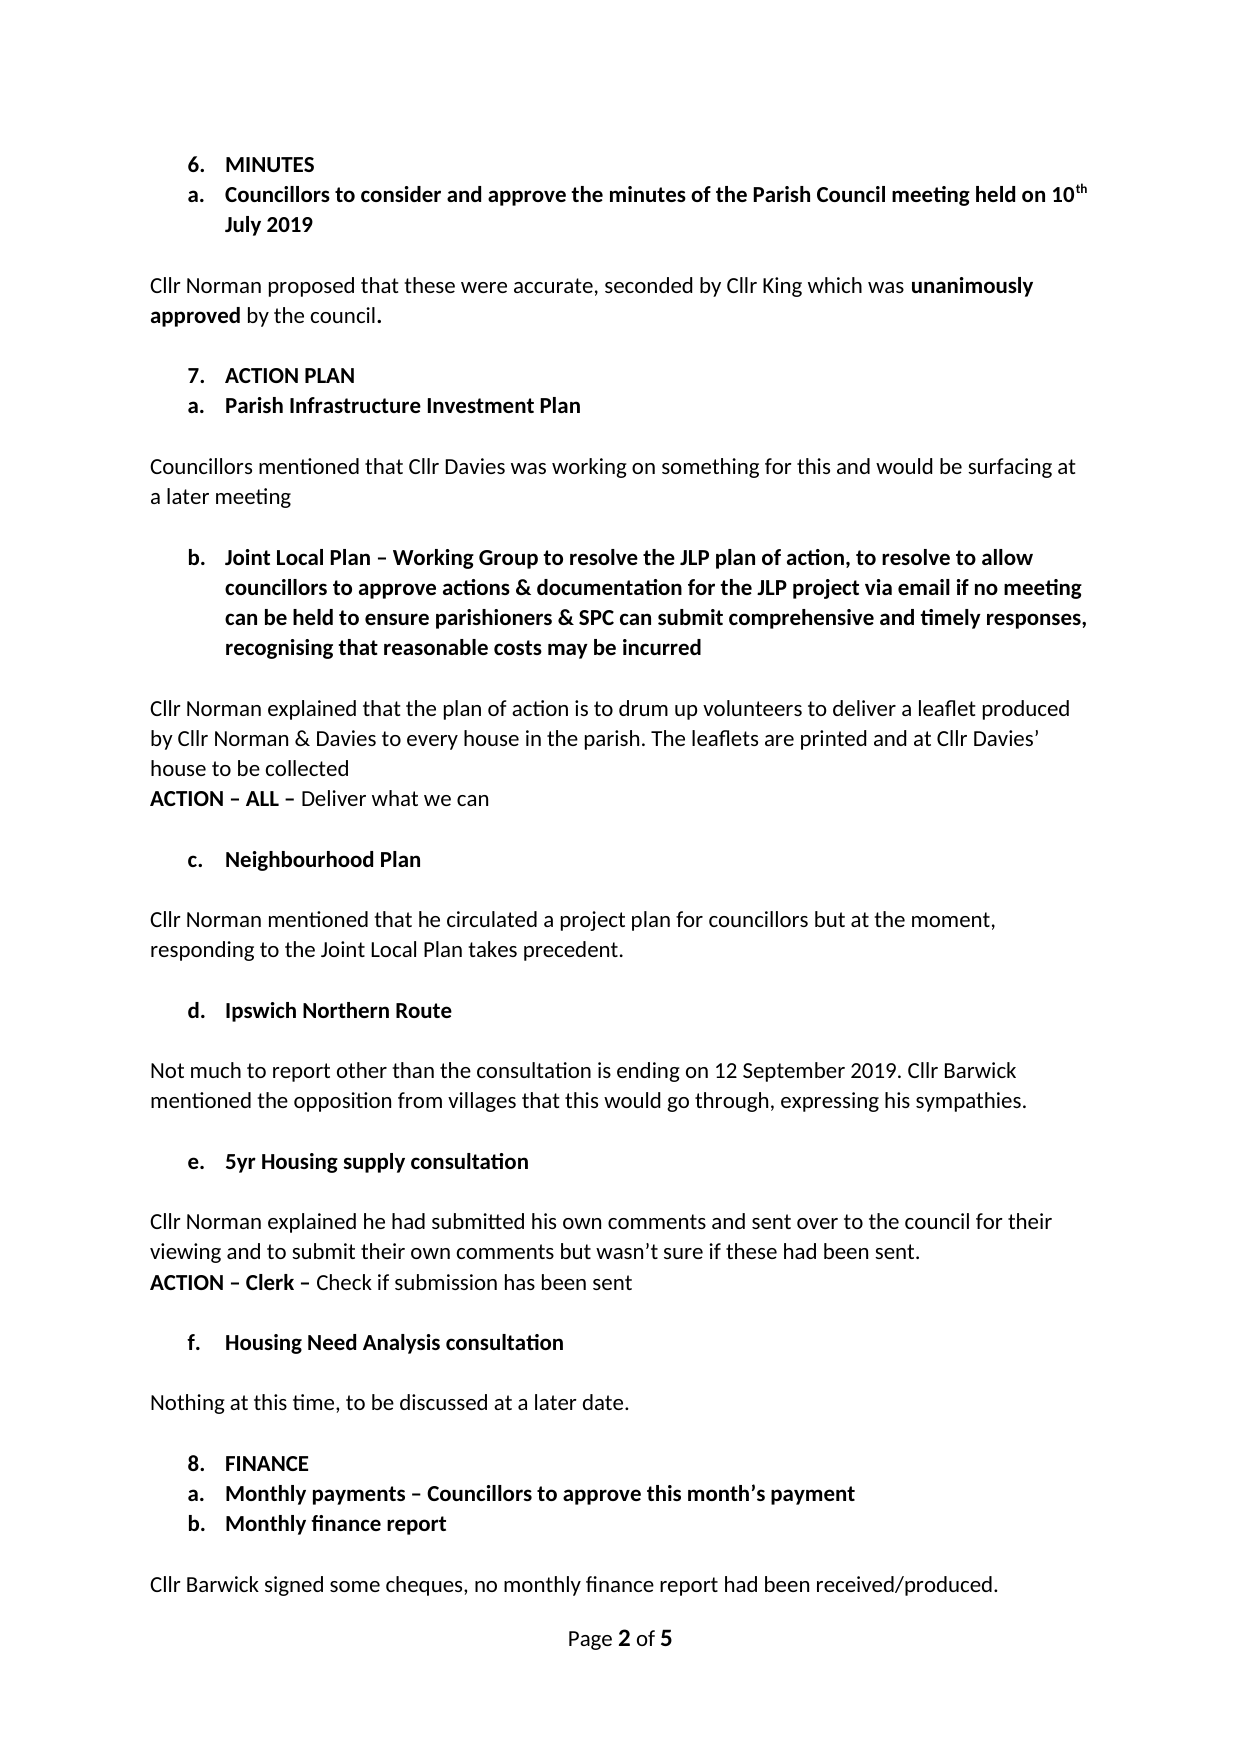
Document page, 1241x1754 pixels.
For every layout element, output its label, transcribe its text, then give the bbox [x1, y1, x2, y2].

list Housing Need Analysis consultation [187, 1328, 1090, 1356]
text Cllr Barwick signed some cheques, no monthly finance report had been received/produced. [150, 1570, 1090, 1598]
text ACTION – ALL – Deliver what we can [150, 784, 1090, 812]
list 5yr Housing supply consultation [187, 1147, 1090, 1175]
list Joint Local Plan – Working Group to resolve the JLP plan of action, to resolve to allow councillors to approve actions & documentation for the JLP project via email if no meeting can be held to ensure parishioners & SPC can submit comprehensive and timely responses, recognising that reasonable costs may be incurred [187, 543, 1090, 661]
text Cllr Norman mentioned that he circulated a project plan for councillors but at the moment, responding to the Joint Local Plan takes precedent. [150, 905, 1090, 963]
list FINANCE [187, 1449, 1090, 1477]
list Ipswich Northern Route [187, 996, 1090, 1024]
list ACTION PLAN [187, 361, 1090, 389]
text Cllr Norman explained he had submitted his own comments and sent over to the council for their viewing and to submit their own comments but wasn’t sure if these had been sent. [150, 1207, 1090, 1266]
list Neighbourhood Plan [187, 845, 1090, 873]
text Cllr Norman explained that the plan of action is to drum up volunteers to deliver a leaflet produced by Cllr Norman & Davies to every house in the parish. The leaflets are printed and at Cllr Davies’ house to be collected [150, 694, 1090, 782]
list Councillors to consider and approve the minutes of the Parish Council meeting held on 10th July 2019 [187, 180, 1090, 238]
list Monthly payments – Councillors to approve this month’s payment [187, 1479, 1090, 1507]
text Cllr Norman proposed that these were accurate, seconded by Cllr King which was unanimously approved by the council. [150, 271, 1090, 329]
text Nothing at this time, to be discussed at a later date. [150, 1388, 1090, 1417]
list MINUTES [187, 150, 1090, 178]
text Councillors mentioned that Cllr Davies was working on something for this and would be surfacing at a later meeting [150, 452, 1090, 510]
list Parish Infrastructure Investment Plan [187, 392, 1090, 420]
text ACTION – Clerk – Check if submission has been sent [150, 1268, 1090, 1296]
list Monthly finance report [187, 1509, 1090, 1537]
text Not much to report other than the consultation is ending on 12 September 2019. Cllr Barwick mentioned the opposition from villages that this would go through, expressing his sympathies. [150, 1056, 1090, 1114]
